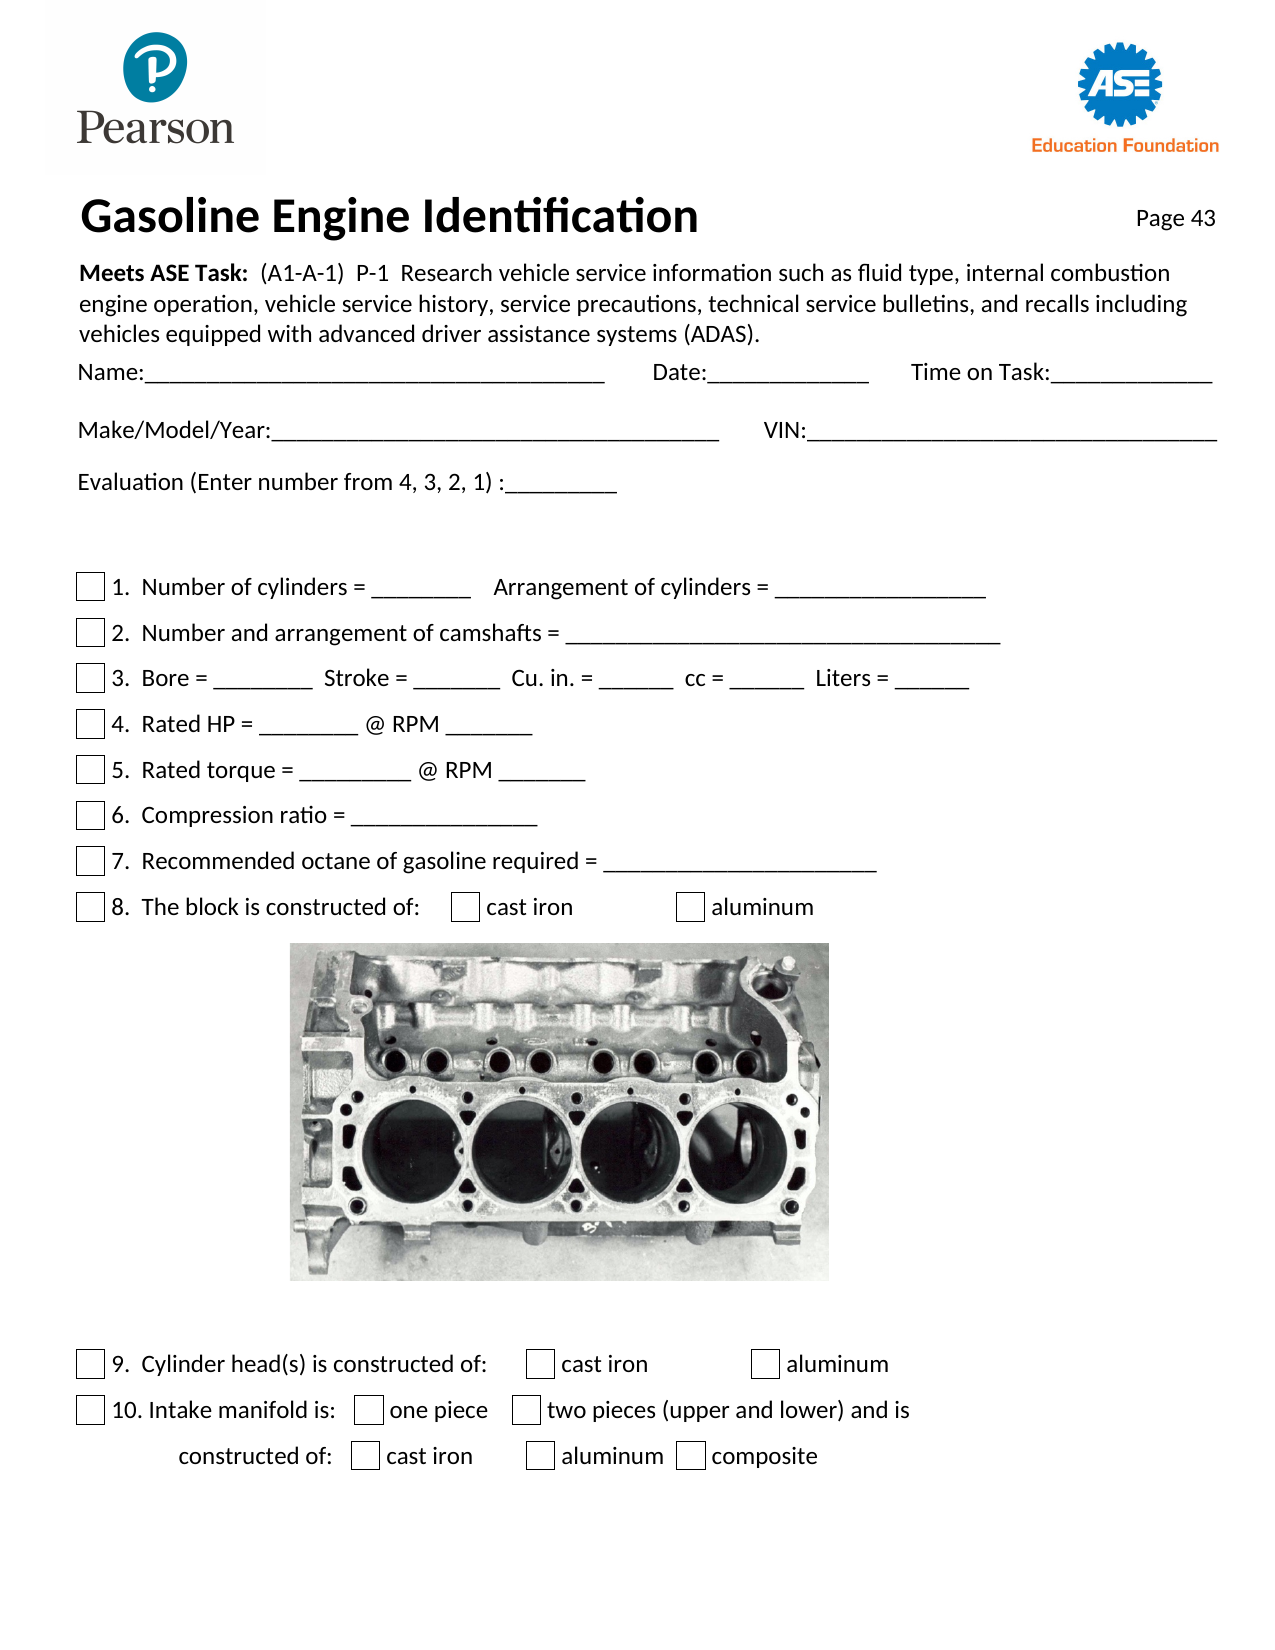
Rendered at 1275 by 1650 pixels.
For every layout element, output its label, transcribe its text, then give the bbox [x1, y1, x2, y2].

picture [289, 943, 830, 1281]
text 3. Bore = ________ Stroke = _______ Cu. in. = ______ cc = ______ Liters = ______ [75, 662, 1200, 693]
text 9. Cylinder head(s) is constructed of: cast iron aluminum [75, 1348, 1200, 1379]
text 8. The block is constructed of: cast iron aluminum [75, 891, 1200, 922]
text 10. Intake manifold is: one piece two pieces (upper and lower) and is [75, 1394, 1200, 1425]
text 1. Number of cylinders = ________ Arrangement of cylinders = _________________ [75, 571, 1200, 602]
picture [45, 0, 266, 175]
text 4. Rated HP = ________ @ RPM _______ [75, 708, 1200, 739]
text 6. Compression ratio = _______________ [75, 800, 1200, 830]
picture [975, 24, 1275, 175]
text 7. Recommended octane of gasoline required = ______________________ [75, 845, 1200, 876]
text 5. Rated torque = _________ @ RPM _______ [75, 754, 1200, 784]
text 2. Number and arrangement of camshafts = ___________________________________ [75, 617, 1200, 647]
text constructed of: cast iron aluminum composite [75, 1440, 1200, 1470]
